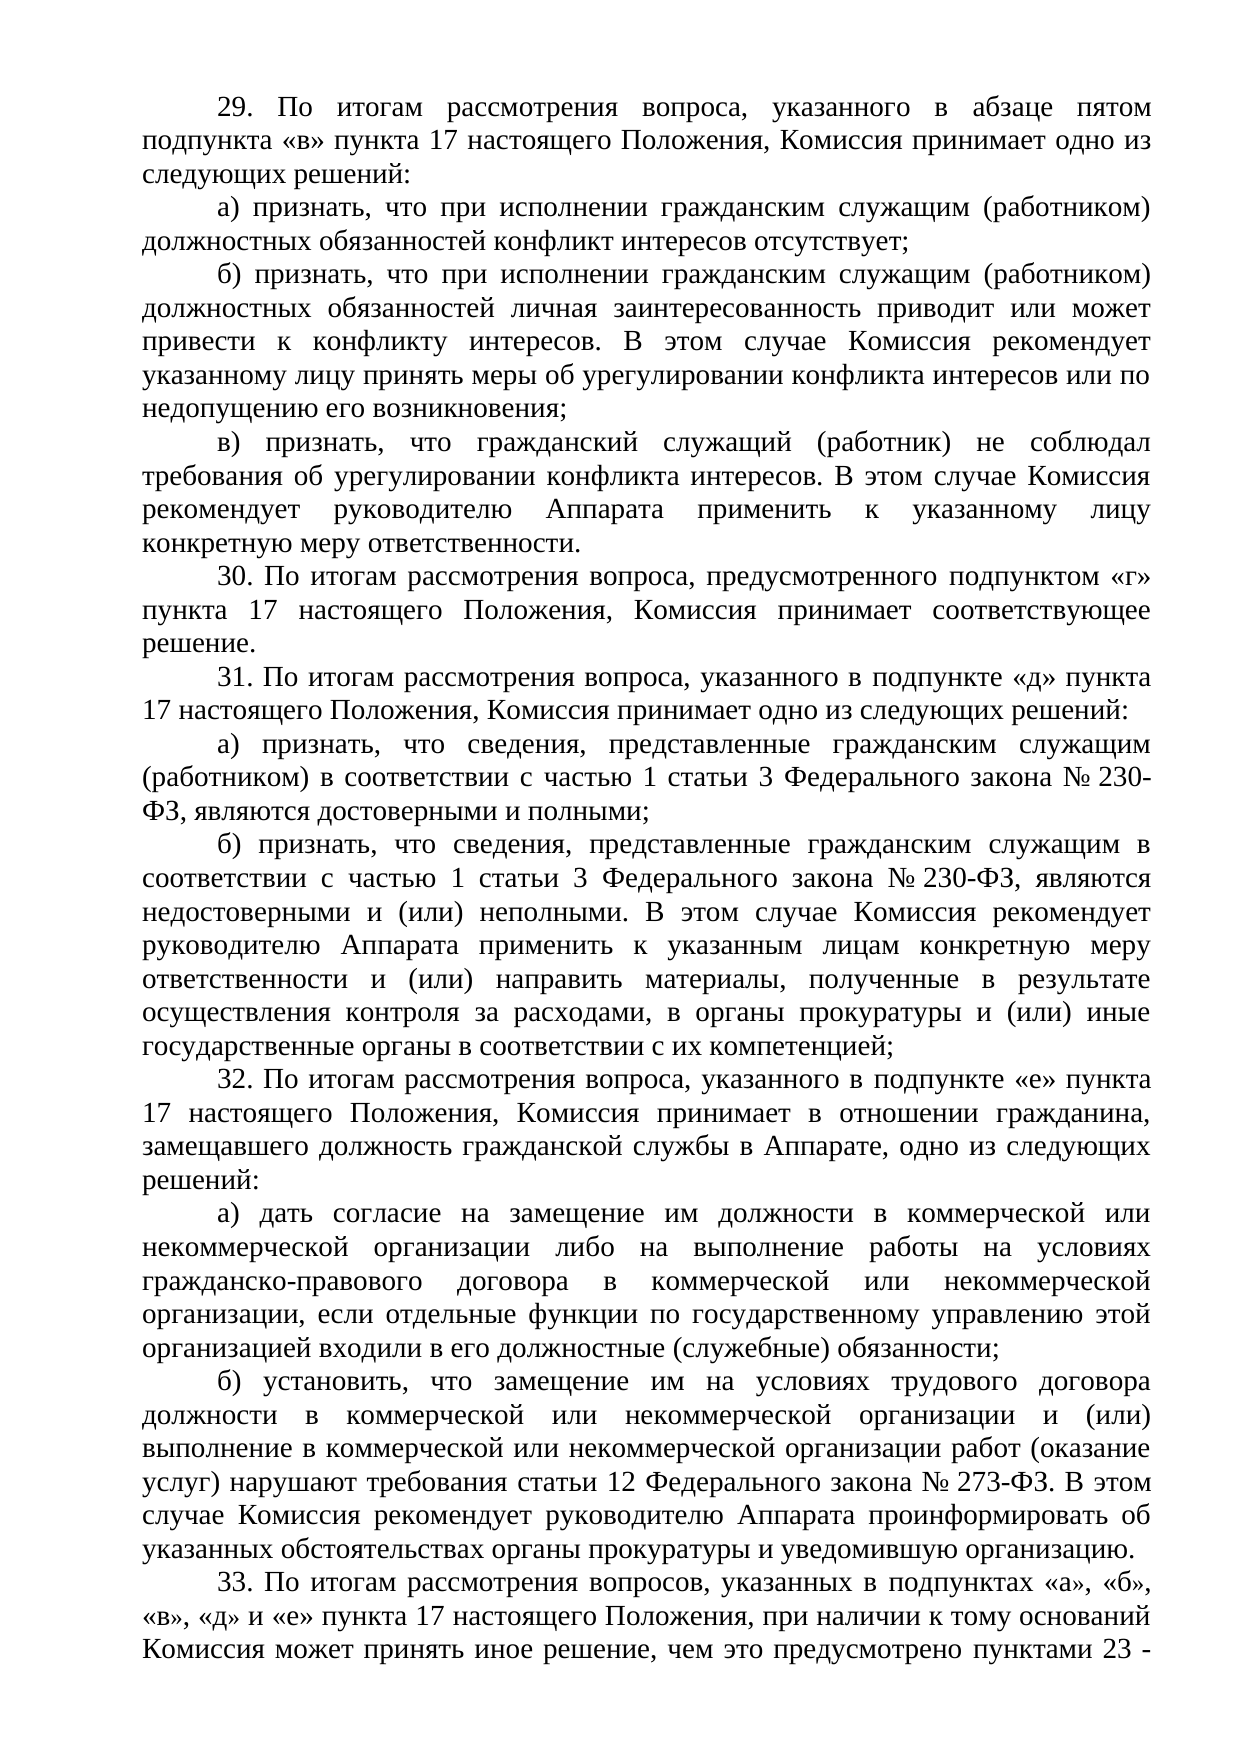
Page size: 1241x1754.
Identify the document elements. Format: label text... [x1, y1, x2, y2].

text в) признать, что гражданский служащий (работник) не соблюдал требования об урегулировании конфликта интересов. В этом случае Комиссия рекомендует руководителю Аппарата применить к указанному лицу конкретную меру ответственности. [142, 424, 1152, 558]
text б) признать, что при исполнении гражданским служащим (работником) должностных обязанностей личная заинтересованность приводит или может привести к конфликту интересов. В этом случае Комиссия рекомендует указанному лицу принять меры об урегулировании конфликта интересов или по недопущению его возникновения; [142, 256, 1152, 424]
text б) признать, что сведения, представленные гражданским служащим в соответствии с частью 1 статьи 3 Федерального закона № 230-ФЗ, являются недостоверными и (или) неполными. В этом случае Комиссия рекомендует руководителю Аппарата применить к указанным лицам конкретную меру ответственности и (или) направить материалы, полученные в результате осуществления контроля за расходами, в органы прокуратуры и (или) иные государственные органы в соответствии с их компетенцией; [142, 827, 1152, 1061]
text 30. По итогам рассмотрения вопроса, предусмотренного подпунктом «г» пункта 17 настоящего Положения, Комиссия принимает соответствующее решение. [142, 558, 1152, 659]
text 31. По итогам рассмотрения вопроса, указанного в подпункте «д» пункта 17 настоящего Положения, Комиссия принимает одно из следующих решений: [142, 659, 1152, 726]
text а) дать согласие на замещение им должности в коммерческой или некоммерческой организации либо на выполнение работы на условиях гражданско-правового договора в коммерческой или некоммерческой организации, если отдельные функции по государственному управлению этой организацией входили в его должностные (служебные) обязанности; [142, 1196, 1152, 1363]
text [142, 1564, 1152, 1665]
text а) признать, что сведения, представленные гражданским служащим (работником) в соответствии с частью 1 статьи 3 Федерального закона № 230-ФЗ, являются достоверными и полными; [142, 726, 1152, 827]
text 32. По итогам рассмотрения вопроса, указанного в подпункте «е» пункта 17 настоящего Положения, Комиссия принимает в отношении гражданина, замещавшего должность гражданской службы в Аппарате, одно из следующих решений: [142, 1061, 1152, 1196]
text б) установить, что замещение им на условиях трудового договора должности в коммерческой или некоммерческой организации и (или) выполнение в коммерческой или некоммерческой организации работ (оказание услуг) нарушают требования статьи 12 Федерального закона № 273-ФЗ. В этом случае Комиссия рекомендует руководителю Аппарата проинформировать об указанных обстоятельствах органы прокуратуры и уведомившую организацию. [142, 1363, 1152, 1564]
text 29. По итогам рассмотрения вопроса, указанного в абзаце пятом подпункта «в» пункта 17 настоящего Положения, Комиссия принимает одно из следующих решений: [142, 89, 1152, 189]
text а) признать, что при исполнении гражданским служащим (работником) должностных обязанностей конфликт интересов отсутствует; [142, 189, 1152, 256]
